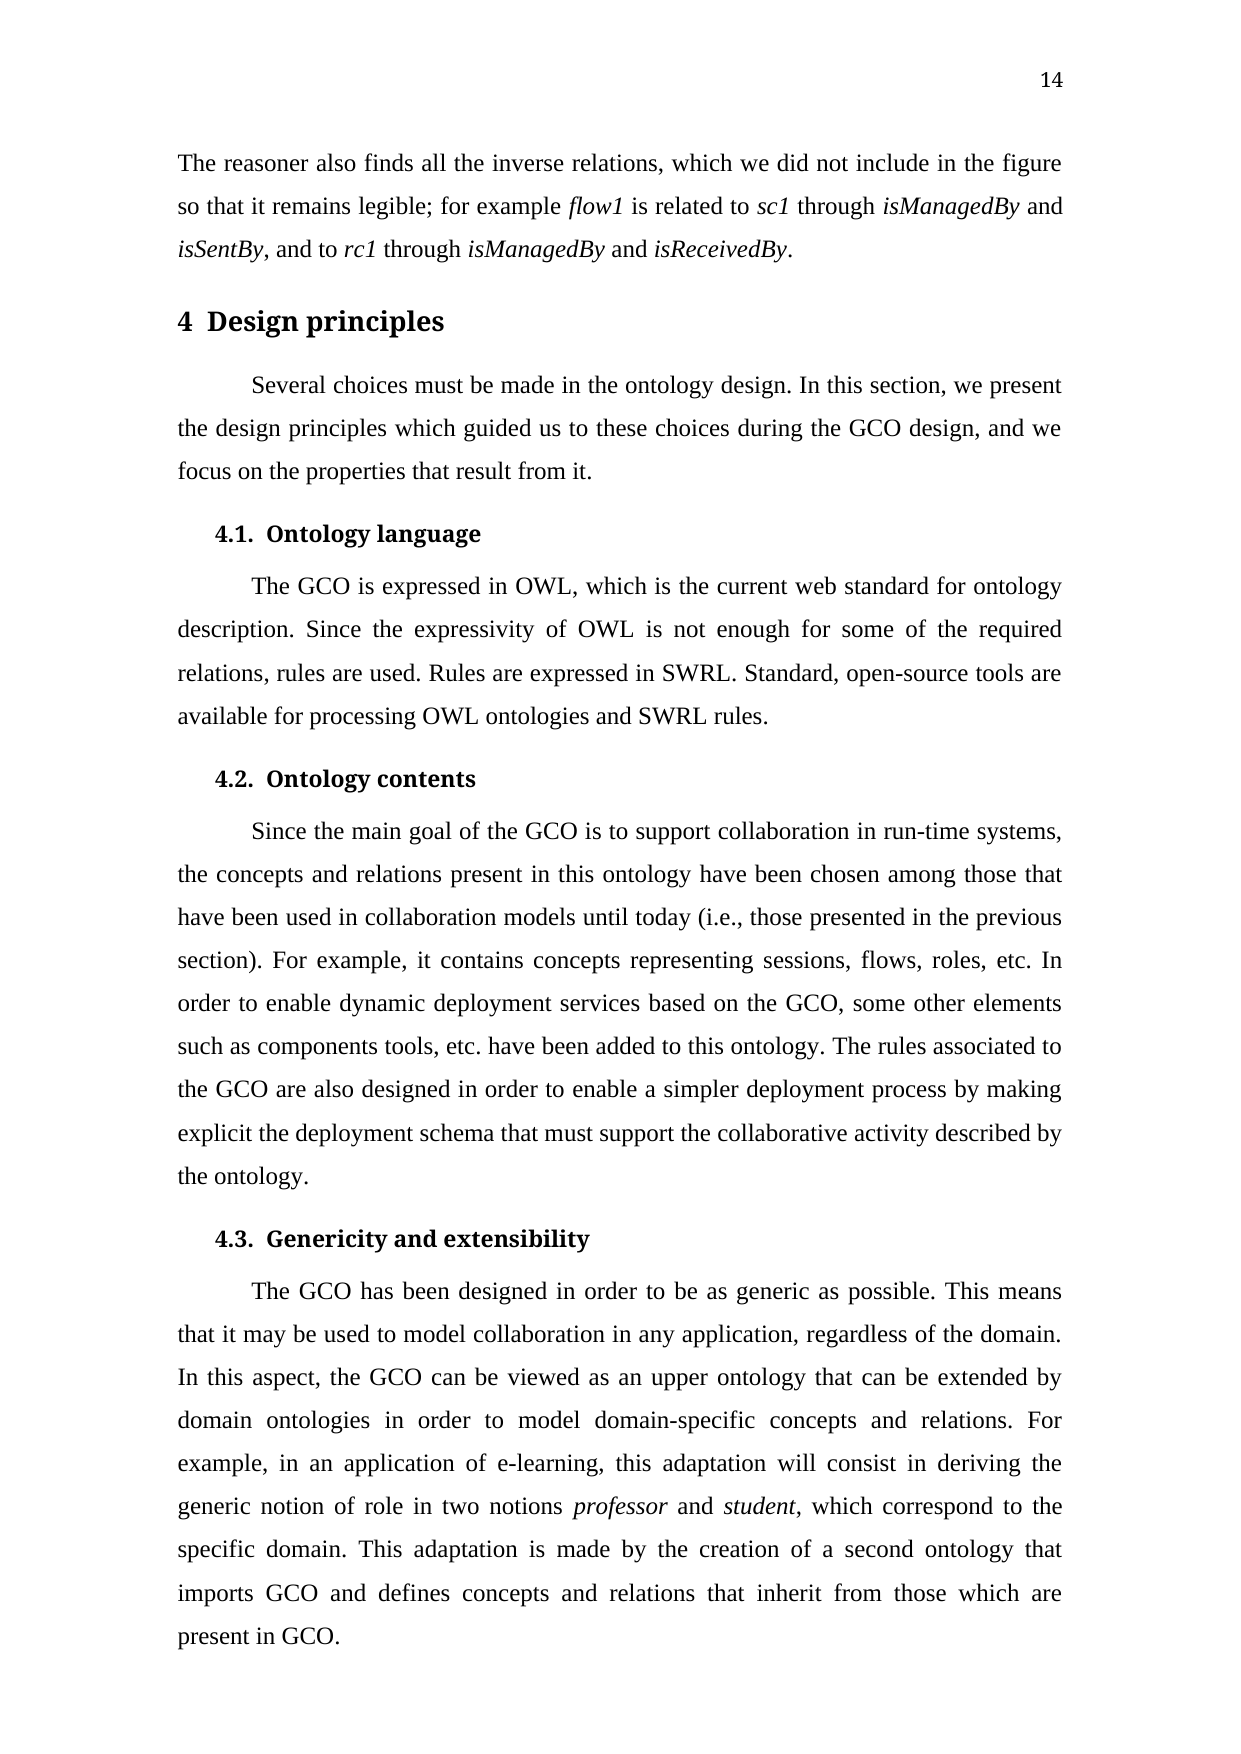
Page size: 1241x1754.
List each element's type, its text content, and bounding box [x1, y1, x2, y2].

text Several choices must be made in the ontology design. In this section, we present the design principles which guided us to these choices during the GCO design, and we focus on the properties that result from it. [177, 370, 1063, 485]
subtitle Design principles [177, 302, 1063, 339]
subtitle Genericity and extensibility [215, 1223, 1063, 1254]
subtitle Ontology contents [215, 763, 1063, 794]
text The GCO is expressed in OWL, which is the current web standard for ontology description. Since the expressivity of OWL is not enough for some of the required relations, rules are used. Rules are expressed in SWRL. Standard, open-source tools are available for processing OWL ontologies and SWRL rules. [177, 571, 1063, 729]
subtitle Ontology language [215, 518, 1063, 549]
text The GCO has been designed in order to be as generic as possible. This means that it may be used to model collaboration in any application, regardless of the domain. In this aspect, the GCO can be viewed as an upper ontology that can be extended by domain ontologies in order to model domain-specific concepts and relations. For example, in an application of e-learning, this adaptation will consist in deriving the generic notion of role in two notions professor and student, which correspond to the specific domain. This adaptation is made by the creation of a second ontology that imports GCO and defines concepts and relations that inherit from those which are present in GCO. [177, 1276, 1063, 1649]
text Since the main goal of the GCO is to support collaboration in run-time systems, the concepts and relations present in this ontology have been chosen among those that have been used in collaboration models until today (i.e., those presented in the previous section). For example, it contains concepts representing sessions, flows, roles, etc. In order to enable dynamic deployment services based on the GCO, some other elements such as components tools, etc. have been added to this ontology. The rules associated to the GCO are also designed in order to enable a simpler deployment process by making explicit the deployment schema that must support the collaborative activity described by the ontology. [177, 816, 1063, 1189]
text The reasoner also finds all the inverse relations, which we did not include in the figure so that it remains legible; for example flow1 is related to sc1 through isManagedBy and isSentBy, and to rc1 through isManagedBy and isReceivedBy. [177, 148, 1063, 263]
